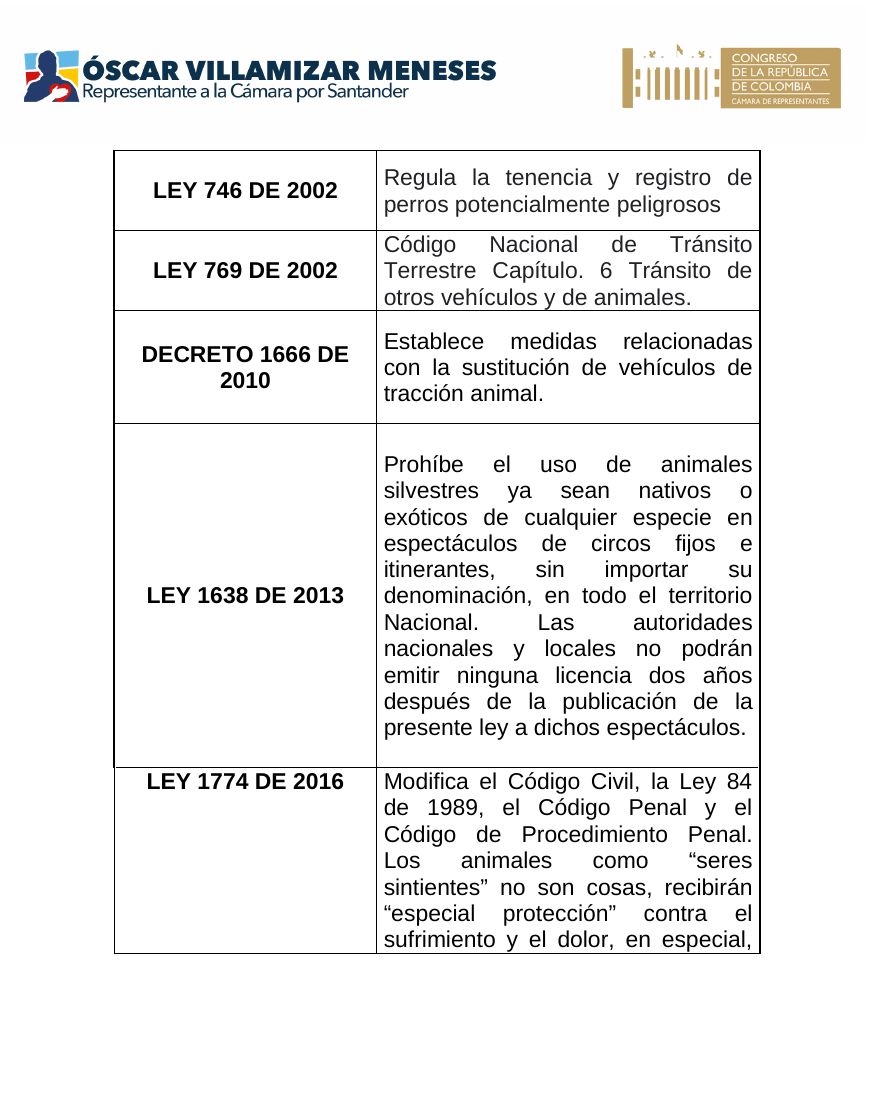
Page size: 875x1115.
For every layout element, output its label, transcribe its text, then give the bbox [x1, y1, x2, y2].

table_cell LEY 769 DE 2002 [115, 231, 376, 310]
table_cell LEY 1774 DE 2016 [115, 768, 376, 952]
picture [0, 4, 865, 143]
table_cell Prohíbe el uso de animales silvestres ya sean nativos o exóticos de cualquier especie en espectáculos de circos fijos e itinerantes, sin importar su denominación, en todo el territorio Nacional. Las autoridades nacionales y locales no podrán emitir ninguna licencia dos años después de la publicación de la presente ley a dichos espectáculos. [377, 424, 759, 767]
table_cell Establece medidas relacionadas con la sustitución de vehículos de tracción animal. [377, 311, 759, 423]
table_cell DECRETO 1666 DE 2010 [115, 311, 376, 423]
table_cell Regula la tenencia y registro de perros potencialmente peligrosos [377, 151, 759, 230]
table_cell LEY 746 DE 2002 [115, 151, 376, 230]
table_cell LEY 1638 DE 2013 [115, 424, 376, 767]
table_cell Código Nacional de Tránsito Terrestre Capítulo. 6 Tránsito de otros vehículos y de animales. [377, 231, 759, 310]
